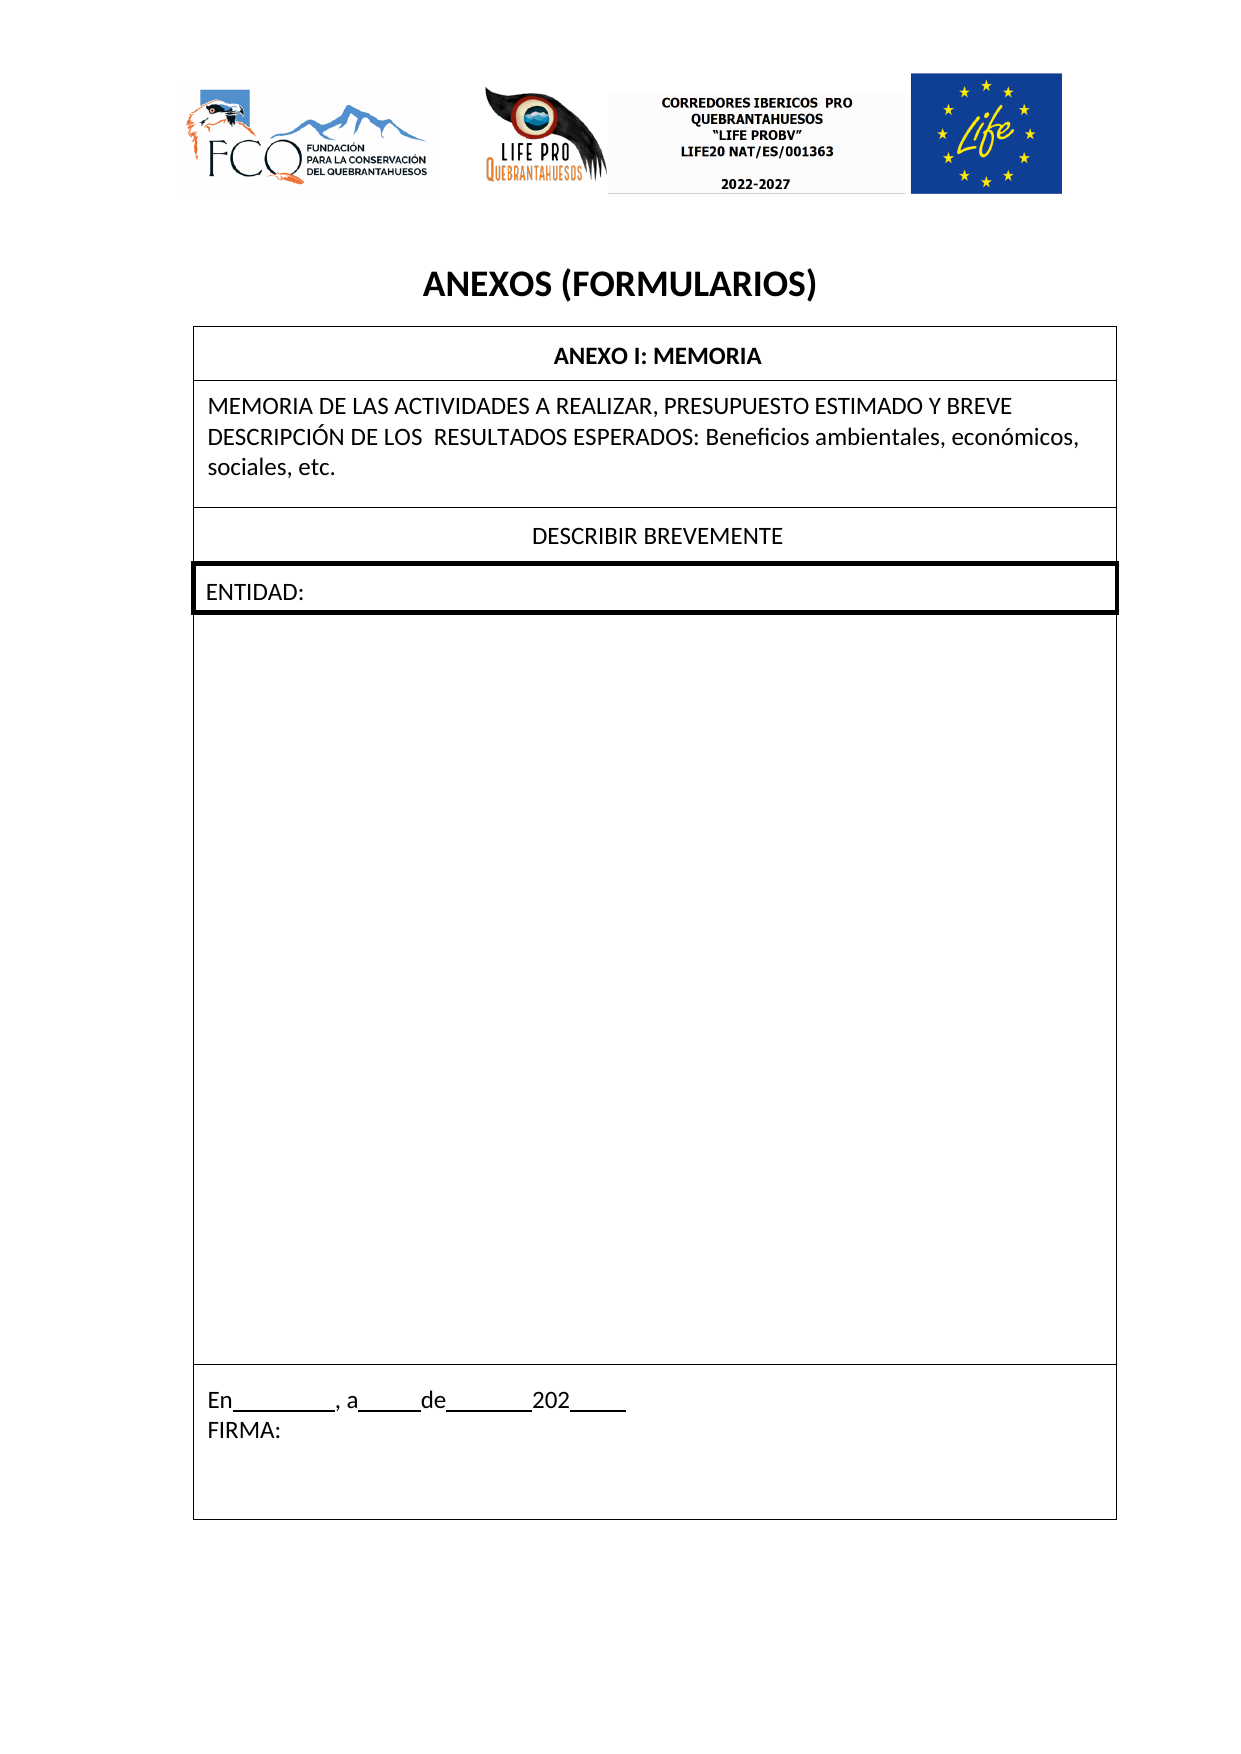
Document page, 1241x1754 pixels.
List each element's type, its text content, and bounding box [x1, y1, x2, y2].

picture [910, 73, 1062, 194]
picture [177, 80, 436, 194]
table_cell MEMORIA DE LAS ACTIVIDADES A REALIZAR, PRESUPUESTO ESTIMADO Y BREVE DESCRIPCIÓN DE LOS RESULTADOS ESPERADOS: Beneficios ambientales, económicos, sociales, etc. [194, 381, 1116, 507]
text ANEXOS (FORMULARIOS) [177, 260, 1063, 306]
table_header ANEXO I: MEMORIA [194, 327, 1116, 380]
table_cell En , a de 202 FIRMA: [194, 1365, 1116, 1519]
table_cell ENTIDAD: [196, 566, 1115, 610]
table_cell DESCRIBIR BREVEMENTE [194, 508, 1116, 561]
picture [476, 82, 906, 194]
table_cell [194, 615, 1116, 1364]
